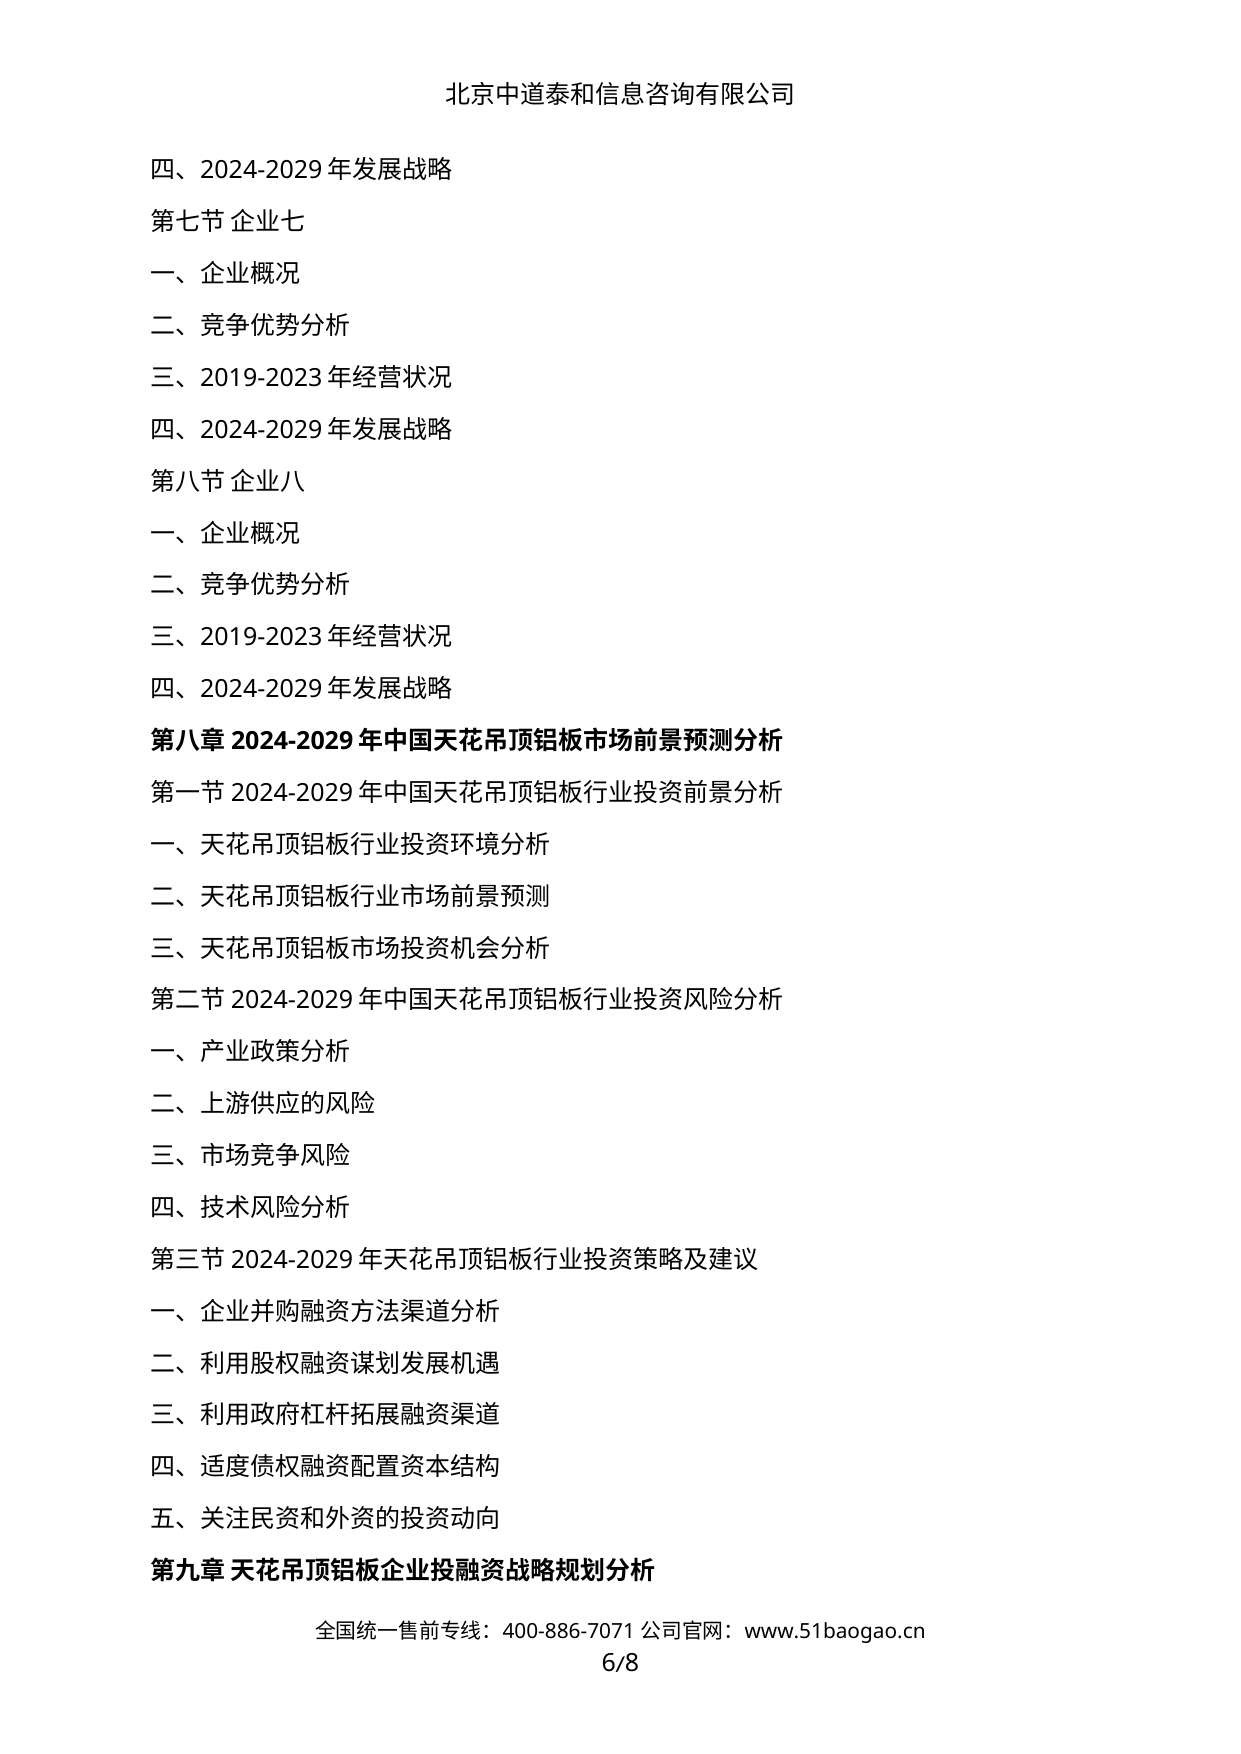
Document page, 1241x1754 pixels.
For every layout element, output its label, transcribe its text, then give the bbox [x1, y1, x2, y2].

text 第一节 2024-2029年中国天花吊顶铝板行业投资前景分析 [150, 772, 1090, 809]
text 二、竞争优势分析 [150, 565, 1090, 601]
text 一、企业并购融资方法渠道分析 [150, 1291, 1090, 1327]
text 三、天花吊顶铝板市场投资机会分析 [150, 928, 1090, 964]
text 一、产业政策分析 [150, 1032, 1090, 1068]
text 四、2024-2029年发展战略 [150, 669, 1090, 705]
text 二、天花吊顶铝板行业市场前景预测 [150, 876, 1090, 912]
text 三、2019-2023年经营状况 [150, 357, 1090, 394]
text 一、企业概况 [150, 513, 1090, 549]
text 四、2024-2029年发展战略 [150, 150, 1090, 186]
text 第八章 2024-2029年中国天花吊顶铝板市场前景预测分析 [150, 721, 1090, 757]
text 第七节 企业七 [150, 202, 1090, 238]
text 二、竞争优势分析 [150, 306, 1090, 342]
text 一、企业概况 [150, 254, 1090, 290]
text 三、市场竞争风险 [150, 1136, 1090, 1172]
text 二、利用股权融资谋划发展机遇 [150, 1343, 1090, 1379]
text 第八节 企业八 [150, 461, 1090, 497]
text 一、天花吊顶铝板行业投资环境分析 [150, 824, 1090, 861]
text 二、上游供应的风险 [150, 1084, 1090, 1120]
text 四、适度债权融资配置资本结构 [150, 1447, 1090, 1483]
text 四、2024-2029年发展战略 [150, 409, 1090, 446]
text 第九章 天花吊顶铝板企业投融资战略规划分析 [150, 1551, 1090, 1587]
text 第二节 2024-2029年中国天花吊顶铝板行业投资风险分析 [150, 980, 1090, 1016]
text 第三节 2024-2029年天花吊顶铝板行业投资策略及建议 [150, 1239, 1090, 1276]
text 四、技术风险分析 [150, 1187, 1090, 1224]
text 三、2019-2023年经营状况 [150, 617, 1090, 653]
text 三、利用政府杠杆拓展融资渠道 [150, 1395, 1090, 1431]
text 五、关注民资和外资的投资动向 [150, 1499, 1090, 1535]
